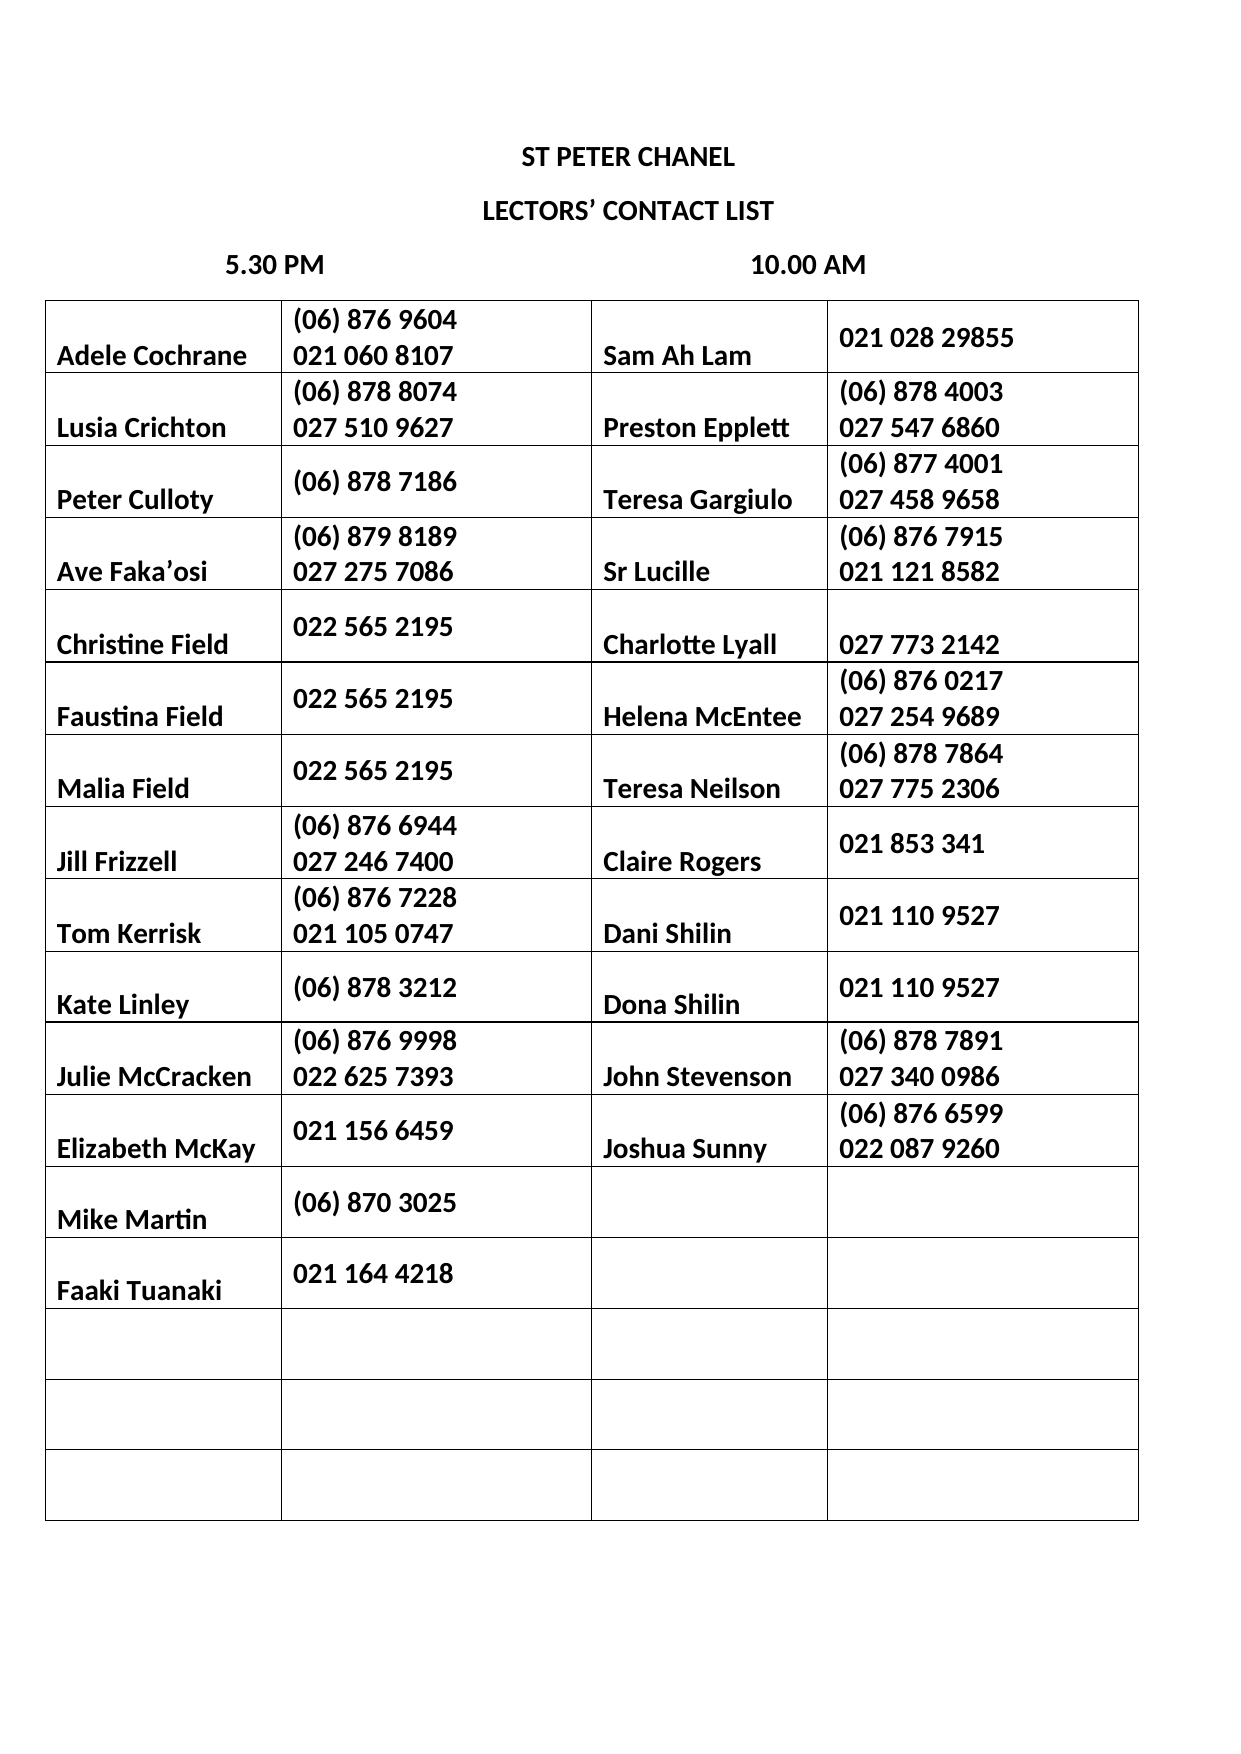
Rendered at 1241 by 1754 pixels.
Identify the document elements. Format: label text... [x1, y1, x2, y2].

table_cell (06) 879 8189 027 275 7086 [282, 518, 591, 589]
table_cell [592, 1238, 827, 1308]
table_cell Malia Field [46, 735, 281, 806]
table_header 021 028 29855 [828, 301, 1138, 372]
table_cell Ave Faka’osi [46, 518, 281, 589]
table_cell [592, 1167, 827, 1237]
table_cell Dani Shilin [592, 879, 827, 951]
table_cell Helena McEntee [592, 663, 827, 734]
table_header Adele Cochrane [46, 301, 281, 372]
table_cell Peter Culloty [46, 446, 281, 517]
table_cell John Stevenson [592, 1023, 827, 1094]
table_cell 021 110 9527 [828, 879, 1138, 951]
table_cell (06) 876 9998 022 625 7393 [282, 1023, 591, 1094]
table_cell (06) 878 8074 027 510 9627 [282, 373, 591, 444]
text ST PETER CHANEL [75, 138, 1181, 173]
table_cell [46, 1380, 281, 1449]
table_cell [828, 1450, 1138, 1520]
table_cell [282, 1380, 591, 1449]
table_cell (06) 877 4001 027 458 9658 [828, 446, 1138, 517]
table_cell (06) 870 3025 [282, 1167, 591, 1237]
table_cell (06) 878 3212 [282, 952, 591, 1021]
table_cell (06) 876 7915 021 121 8582 [828, 518, 1138, 589]
table_cell Lusia Crichton [46, 373, 281, 444]
text 5.30 PM 10.00 AM [75, 246, 1181, 281]
table_cell (06) 876 0217 027 254 9689 [828, 663, 1138, 734]
table_header Sam Ah Lam [592, 301, 827, 372]
table_cell (06) 876 6944 027 246 7400 [282, 807, 591, 878]
table_cell 022 565 2195 [282, 590, 591, 661]
table_cell [828, 1167, 1138, 1237]
table_cell (06) 878 7864 027 775 2306 [828, 735, 1138, 806]
table_cell 021 164 4218 [282, 1238, 591, 1308]
table_cell Jill Frizzell [46, 807, 281, 878]
table_cell [46, 1309, 281, 1378]
table_cell 021 853 341 [828, 807, 1138, 878]
table_cell Julie McCracken [46, 1023, 281, 1094]
table_cell Dona Shilin [592, 952, 827, 1021]
table_cell (06) 876 7228 021 105 0747 [282, 879, 591, 951]
table_cell [46, 1450, 281, 1520]
table_cell Elizabeth McKay [46, 1095, 281, 1166]
table_cell (06) 878 4003 027 547 6860 [828, 373, 1138, 444]
table_cell Teresa Gargiulo [592, 446, 827, 517]
table_cell 022 565 2195 [282, 663, 591, 734]
table_cell [282, 1450, 591, 1520]
table_cell Kate Linley [46, 952, 281, 1021]
table_cell Faaki Tuanaki [46, 1238, 281, 1308]
table_header (06) 876 9604 021 060 8107 [282, 301, 591, 372]
table_cell Claire Rogers [592, 807, 827, 878]
table_cell Tom Kerrisk [46, 879, 281, 951]
table_cell 027 773 2142 [828, 590, 1138, 661]
table_cell [592, 1450, 827, 1520]
table_cell (06) 878 7186 [282, 446, 591, 517]
table_cell [828, 1380, 1138, 1449]
table_cell Preston Epplett [592, 373, 827, 444]
table_cell Mike Martin [46, 1167, 281, 1237]
table_cell Christine Field [46, 590, 281, 661]
table_cell Teresa Neilson [592, 735, 827, 806]
table_cell 021 156 6459 [282, 1095, 591, 1166]
table_cell 022 565 2195 [282, 735, 591, 806]
table_cell Joshua Sunny [592, 1095, 827, 1166]
table_cell [592, 1309, 827, 1378]
table_cell [828, 1309, 1138, 1378]
table_cell [592, 1380, 827, 1449]
text LECTORS’ CONTACT LIST [75, 192, 1181, 227]
table_cell Sr Lucille [592, 518, 827, 589]
table_cell Faustina Field [46, 663, 281, 734]
table_cell (06) 878 7891 027 340 0986 [828, 1023, 1138, 1094]
table_cell Charlotte Lyall [592, 590, 827, 661]
table_cell 021 110 9527 [828, 952, 1138, 1021]
table_cell (06) 876 6599 022 087 9260 [828, 1095, 1138, 1166]
table_cell [282, 1309, 591, 1378]
table_cell [828, 1238, 1138, 1308]
